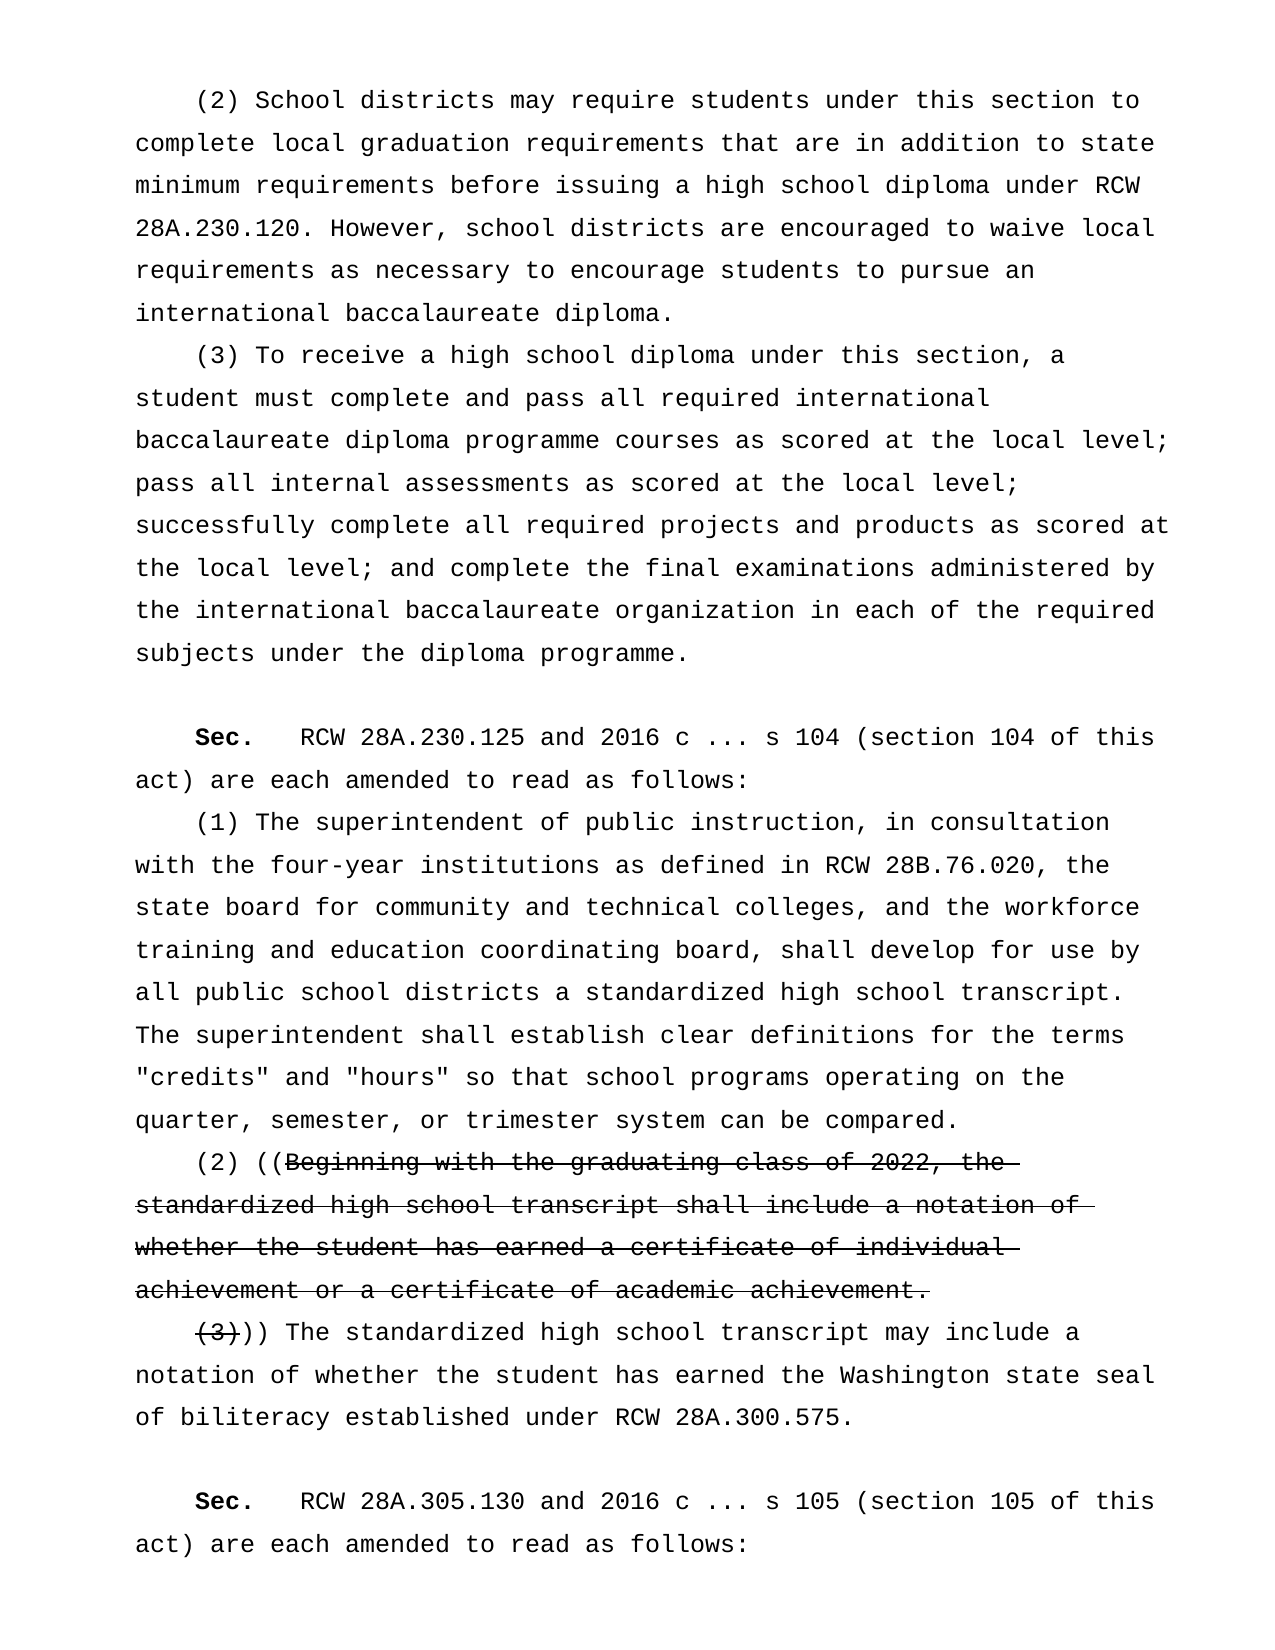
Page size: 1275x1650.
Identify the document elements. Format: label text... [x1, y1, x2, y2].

text Sec. RCW 28A.305.130 and 2016 c ... s 105 (section 105 of this act) are each amended to read as follows: [135, 1476, 1170, 1561]
text (1) The superintendent of public instruction, in consultation with the four-year institutions as defined in RCW 28B.76.020, the state board for community and technical colleges, and the workforce training and education coordinating board, shall develop for use by all public school districts a standardized high school transcript. The superintendent shall establish clear definitions for the terms "credits" and "hours" so that school programs operating on the quarter, semester, or trimester system can be compared. [135, 797, 1170, 1137]
text Sec. RCW 28A.230.125 and 2016 c ... s 104 (section 104 of this act) are each amended to read as follows: [135, 712, 1170, 797]
text (2) ((Beginning with the graduating class of 2022, the standardized high school transcript shall include a notation of whether the student has earned a certificate of individual achievement or a certificate of academic achievement. [135, 1137, 1170, 1307]
text (2) School districts may require students under this section to complete local graduation requirements that are in addition to state minimum requirements before issuing a high school diploma under RCW 28A.230.120. However, school districts are encouraged to waive local requirements as necessary to encourage students to pursue an international baccalaureate diploma. [135, 75, 1170, 330]
text (3) To receive a high school diploma under this section, a student must complete and pass all required international baccalaureate diploma programme courses as scored at the local level; pass all internal assessments as scored at the local level; successfully complete all required projects and products as scored at the local level; and complete the final examinations administered by the international baccalaureate organization in each of the required subjects under the diploma programme. [135, 330, 1170, 670]
text (3))) The standardized high school transcript may include a notation of whether the student has earned the Washington state seal of biliteracy established under RCW 28A.300.575. [135, 1307, 1170, 1434]
